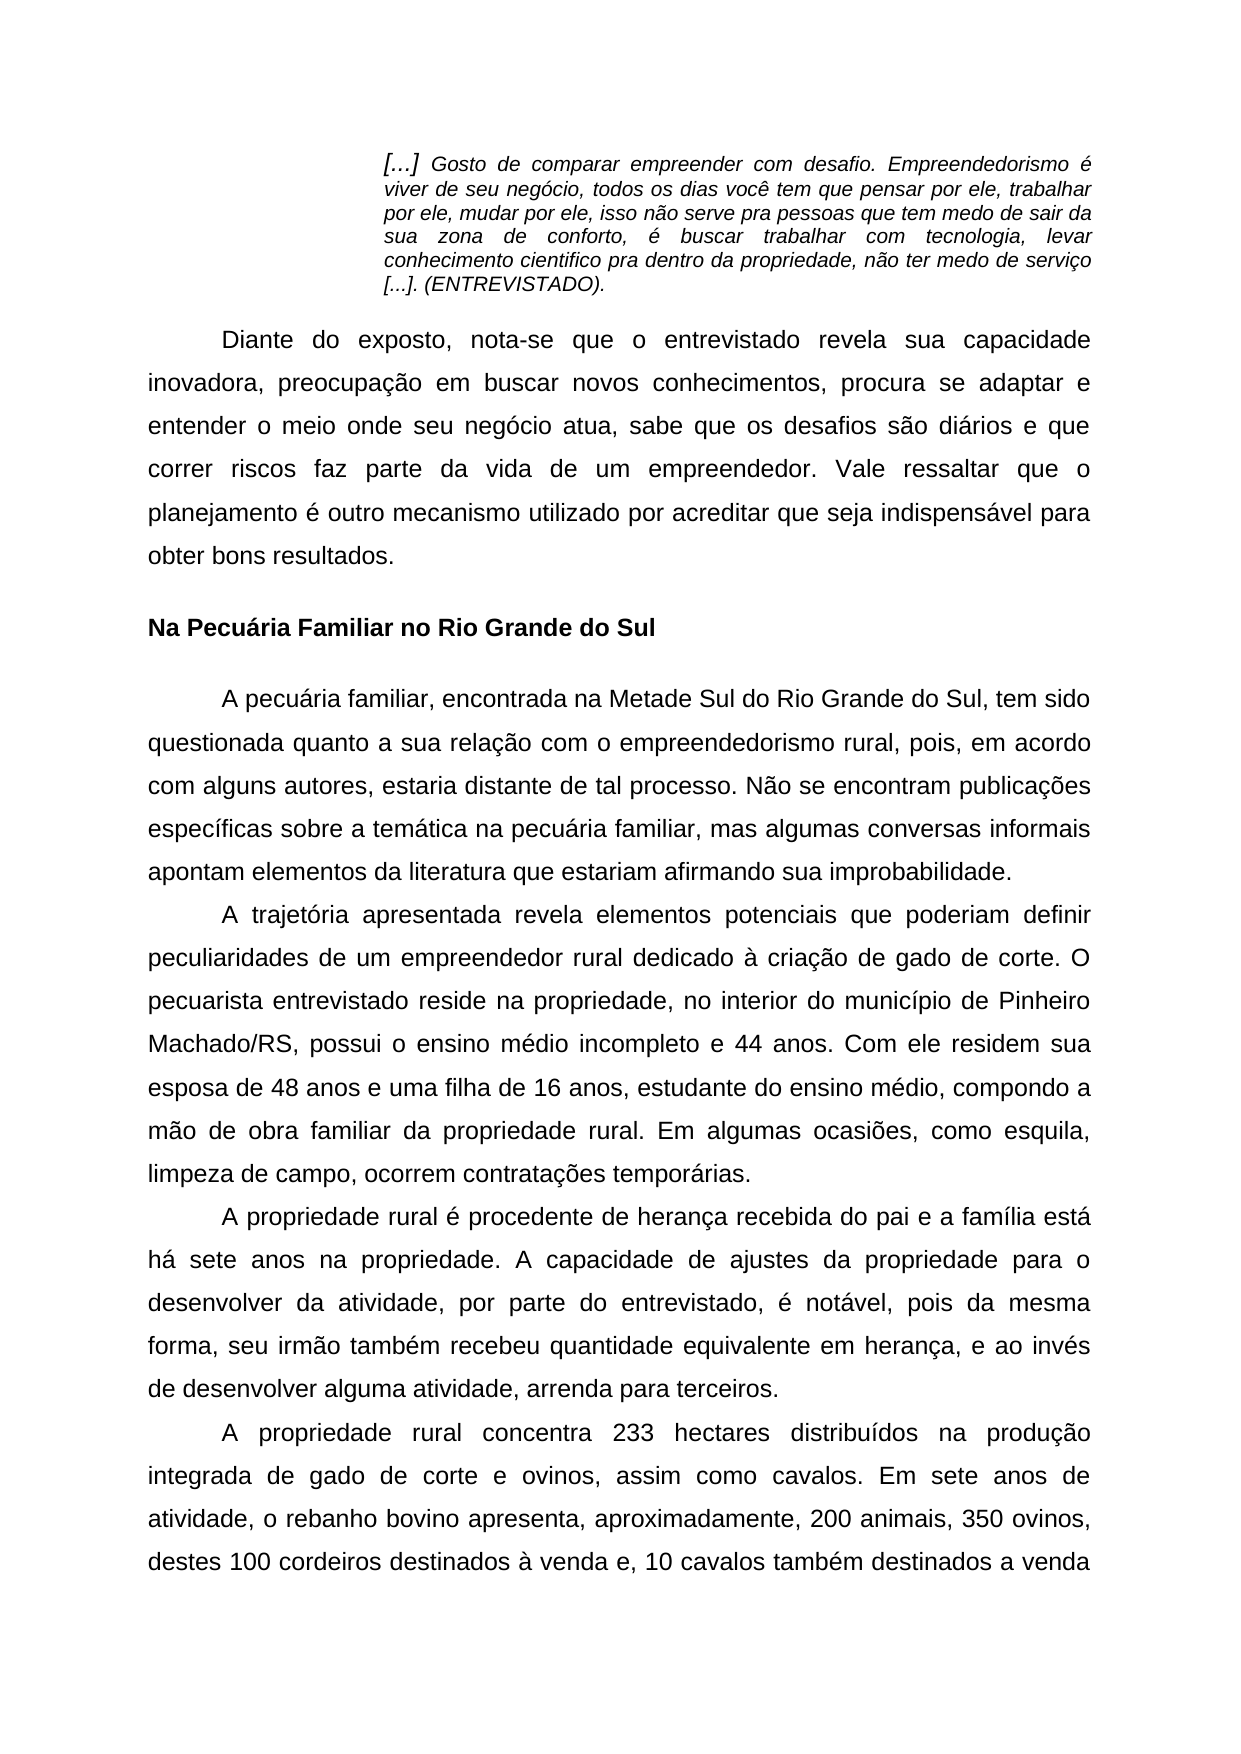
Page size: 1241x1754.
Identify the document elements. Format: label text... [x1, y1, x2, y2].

text A pecuária familiar, encontrada na Metade Sul do Rio Grande do Sul, tem sido questionada quanto a sua relação com o empreendedorismo rural, pois, em acordo com alguns autores, estaria distante de tal processo. Não se encontram publicações específicas sobre a temática na pecuária familiar, mas algumas conversas informais apontam elementos da literatura que estariam afirmando sua improbabilidade. [148, 684, 1092, 886]
text A trajetória apresentada revela elementos potenciais que poderiam definir peculiaridades de um empreendedor rural dedicado à criação de gado de corte. O pecuarista entrevistado reside na propriedade, no interior do município de Pinheiro Machado/RS, possui o ensino médio incompleto e 44 anos. Com ele residem sua esposa de 48 anos e uma filha de 16 anos, estudante do ensino médio, compondo a mão de obra familiar da propriedade rural. Em algumas ocasiões, como esquila, limpeza de campo, ocorrem contratações temporárias. [148, 900, 1092, 1187]
text Na Pecuária Familiar no Rio Grande do Sul [148, 612, 1092, 641]
text [...] Gosto de comparar empreender com desafio. Empreendedorismo é viver de seu negócio, todos os dias você tem que pensar por ele, trabalhar por ele, mudar por ele, isso não serve pra pessoas que tem medo de sair da sua zona de conforto, é buscar trabalhar com tecnologia, levar conhecimento cientifico pra dentro da propriedade, não ter medo de serviço [...]. (ENTREVISTADO). [384, 148, 1092, 296]
text A propriedade rural é procedente de herança recebida do pai e a família está há sete anos na propriedade. A capacidade de ajustes da propriedade para o desenvolver da atividade, por parte do entrevistado, é notável, pois da mesma forma, seu irmão também recebeu quantidade equivalente em herança, e ao invés de desenvolver alguma atividade, arrenda para terceiros. [148, 1202, 1092, 1403]
text Diante do exposto, nota-se que o entrevistado revela sua capacidade inovadora, preocupação em buscar novos conhecimentos, procura se adaptar e entender o meio onde seu negócio atua, sabe que os desafios são diários e que correr riscos faz parte da vida de um empreendedor. Vale ressaltar que o planejamento é outro mecanismo utilizado por acreditar que seja indispensável para obter bons resultados. [148, 325, 1092, 569]
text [148, 1417, 1092, 1576]
